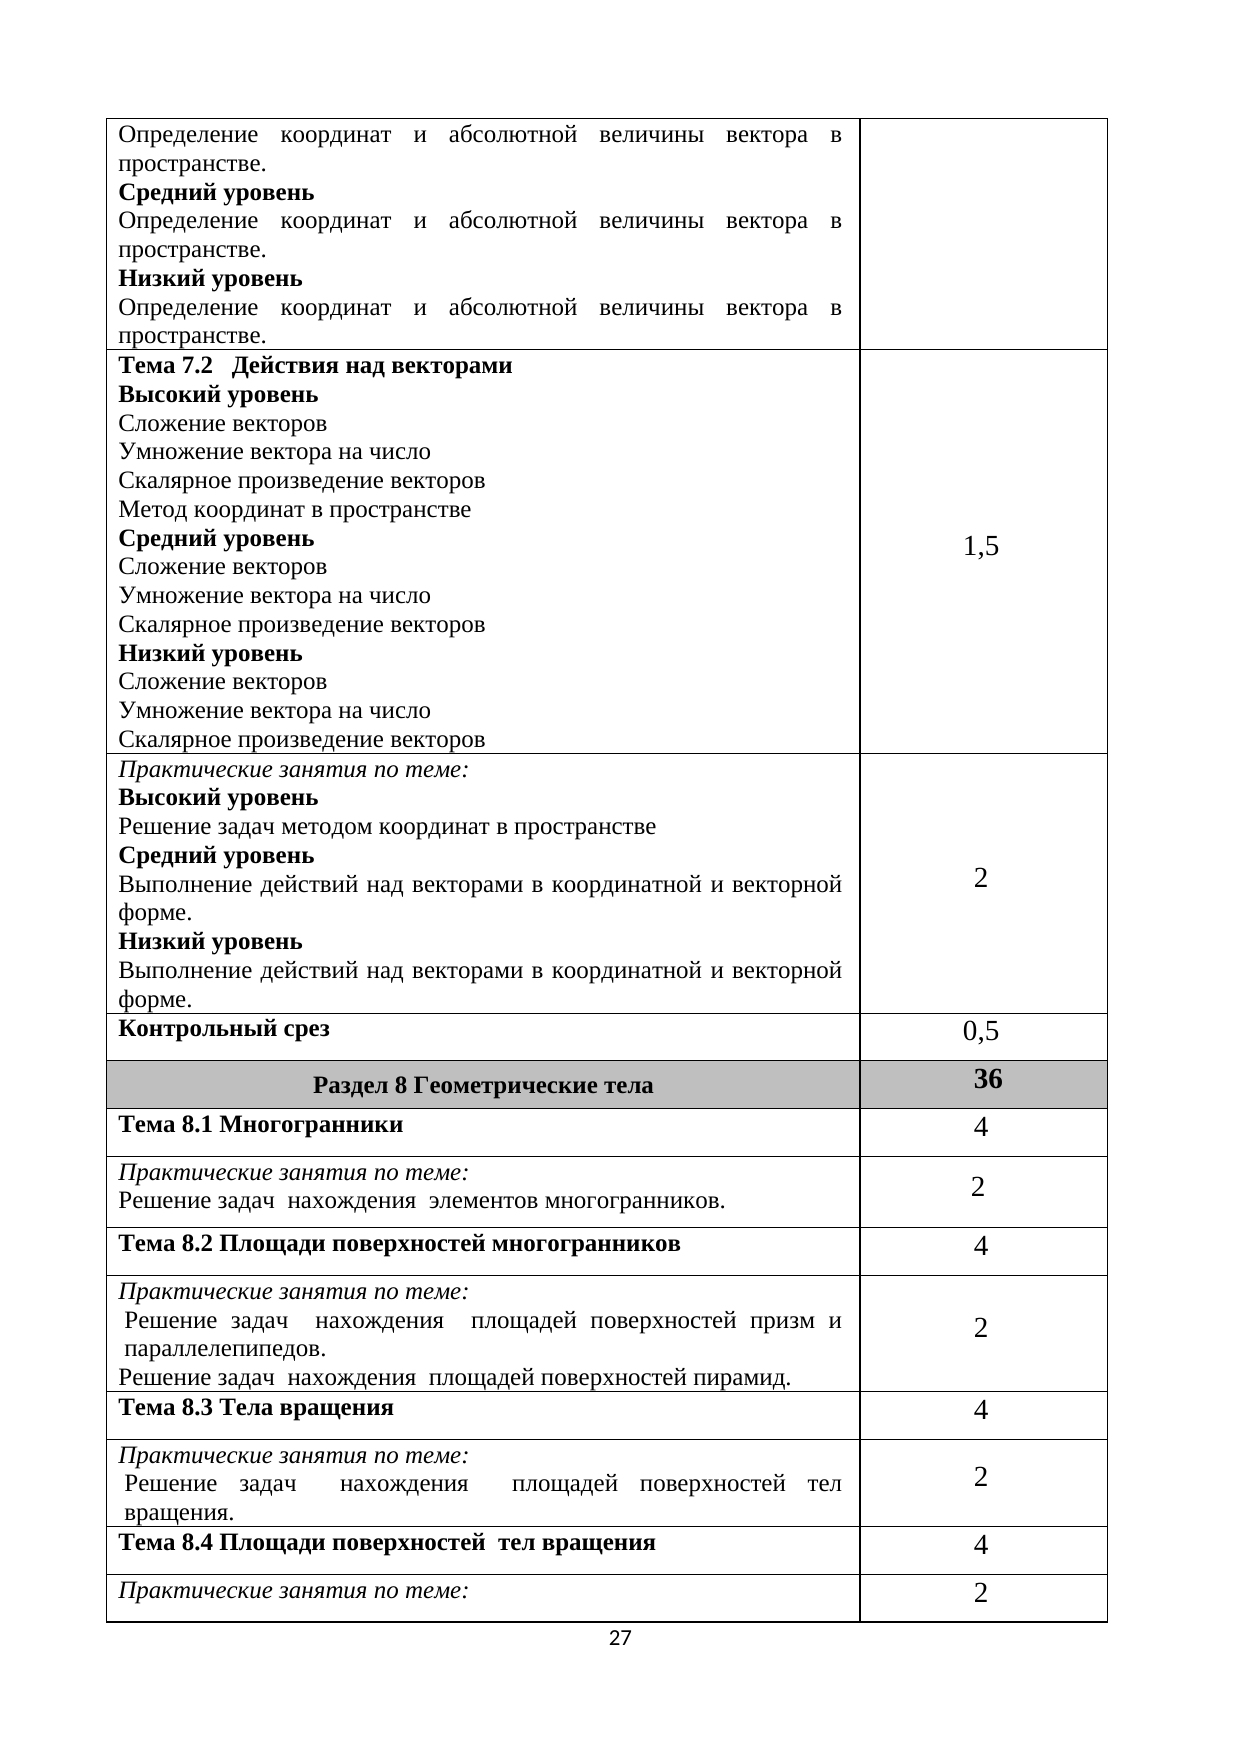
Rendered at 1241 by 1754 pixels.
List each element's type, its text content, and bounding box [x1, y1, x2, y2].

table_cell Практические занятия по теме: Решение задач нахождения площадей поверхностей призм и параллелепипедов. Решение задач нахождения площадей поверхностей пирамид. [107, 1276, 859, 1391]
table_cell Контрольный срез [107, 1014, 859, 1060]
table_cell 2 [861, 1276, 1107, 1391]
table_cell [107, 119, 859, 349]
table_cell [107, 1440, 859, 1526]
table_cell 2 [861, 754, 1107, 1012]
table_cell 36 [861, 1061, 1107, 1108]
table_cell Тема 8.3 Тела вращения [107, 1392, 859, 1439]
table_cell 1,5 [861, 350, 1107, 753]
table_cell 4 [861, 1109, 1107, 1156]
table_cell 4 [861, 1527, 1107, 1574]
table_cell 2 [861, 1440, 1107, 1526]
table_cell Раздел 8 Геометрические тела [107, 1061, 859, 1108]
table_cell 2 [861, 1157, 1107, 1227]
table_cell 4 [861, 1392, 1107, 1439]
table_cell Тема 8.4 Площади поверхностей тел вращения [107, 1527, 859, 1574]
table_cell Практические занятия по теме: Решение задач нахождения элементов многогранников. [107, 1157, 859, 1227]
table_cell 2 [861, 119, 1107, 349]
table_cell 2 [861, 1575, 1107, 1621]
table_cell Тема 8.2 Площади поверхностей многогранников [107, 1228, 859, 1275]
table_cell 0,5 [861, 1014, 1107, 1060]
table_cell Тема 8.1 Многогранники [107, 1109, 859, 1156]
table_cell Практические занятия по теме: Высокий уровень Решение задач методом координат в пространстве Средний уровень Выполнение действий над векторами в координатной и векторной форме. Низкий уровень Выполнение действий над векторами в координатной и векторной форме. [107, 754, 859, 1012]
table_cell 4 [861, 1228, 1107, 1275]
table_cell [107, 1575, 859, 1621]
table_cell Тема 7.2 Действия над векторами Высокий уровень Сложение векторов Умножение вектора на число Скалярное произведение векторов Метод координат в пространстве Средний уровень Сложение векторов Умножение вектора на число Скалярное произведение векторов Низкий уровень Сложение векторов Умножение вектора на число Скалярное произведение векторов [107, 350, 859, 753]
